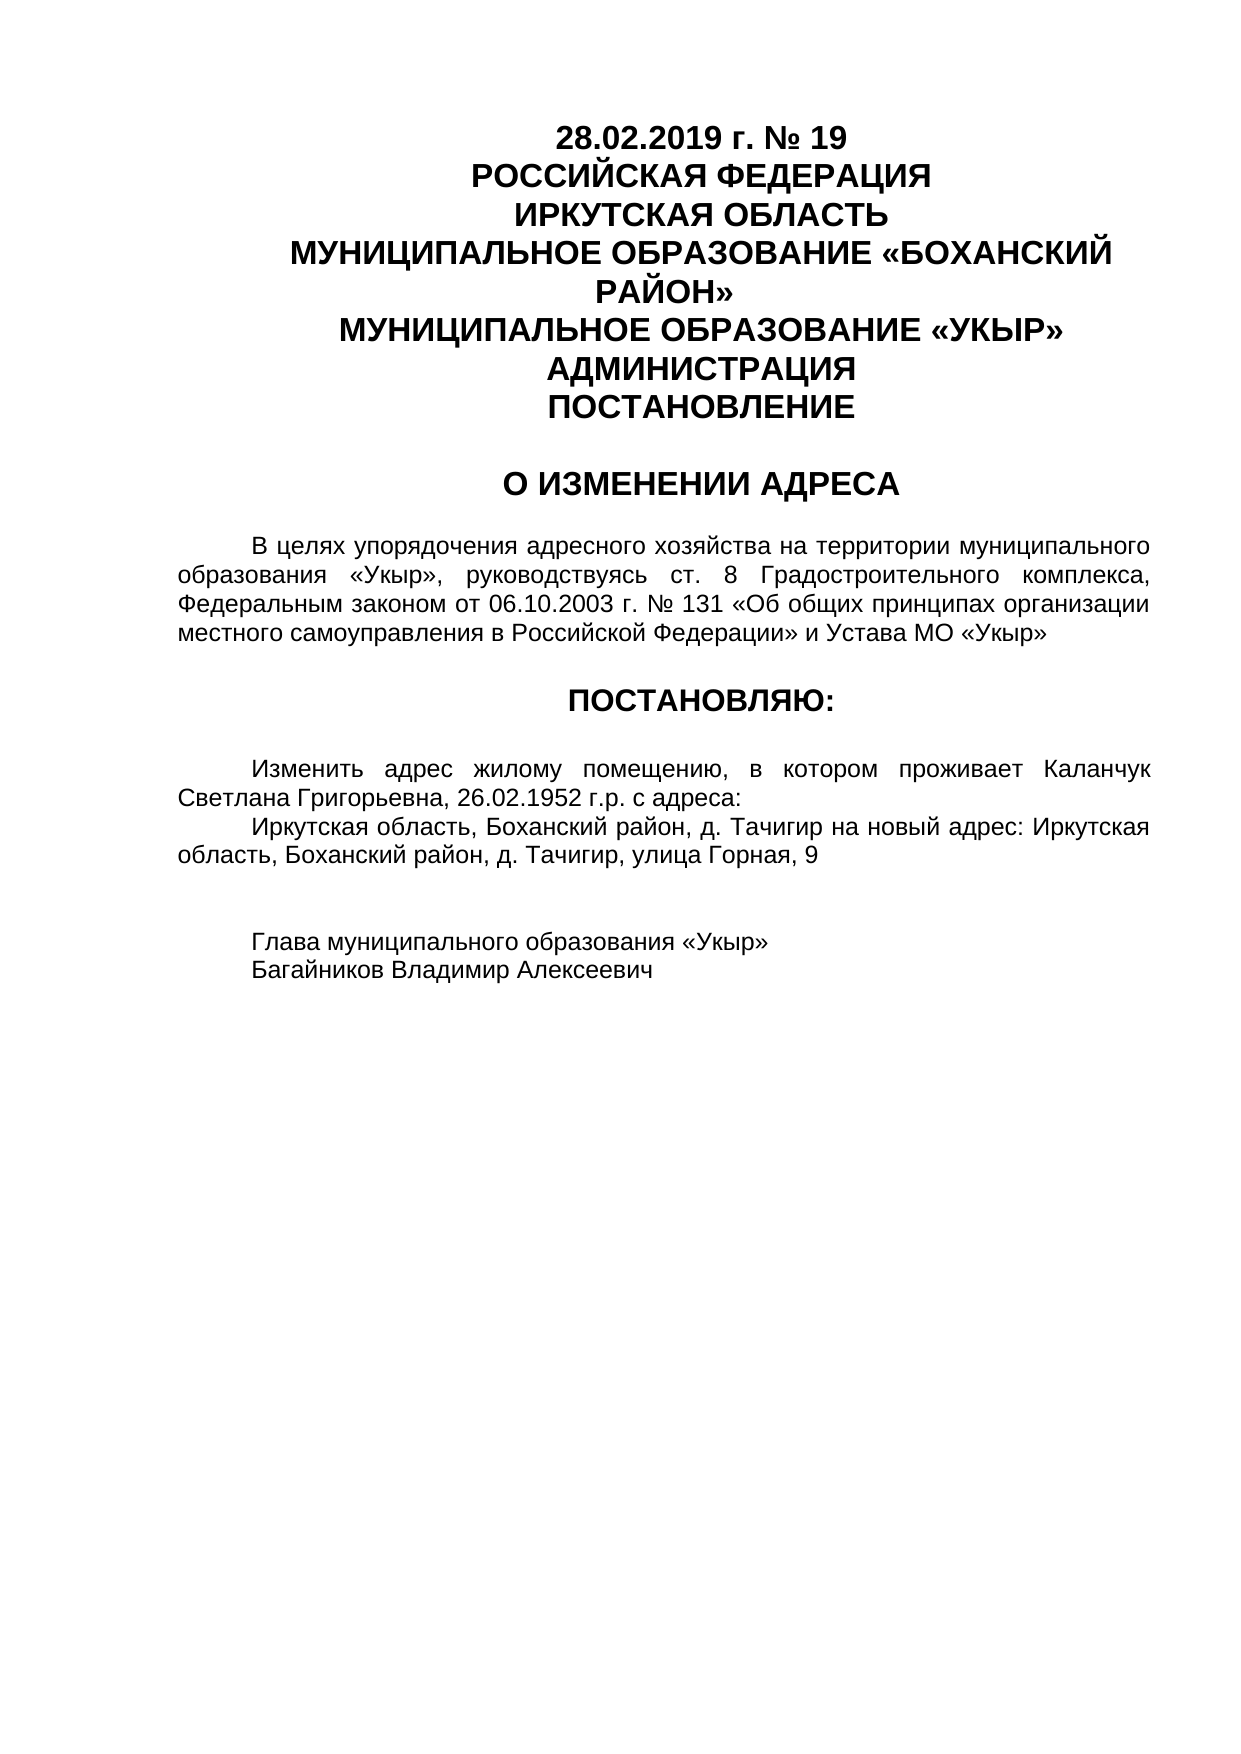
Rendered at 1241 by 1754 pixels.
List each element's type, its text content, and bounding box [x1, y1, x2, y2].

text РОССИЙСКАЯ ФЕДЕРАЦИЯ [177, 157, 1152, 195]
text АДМИНИСТРАЦИЯ [177, 349, 1152, 387]
text МУНИЦИПАЛЬНОЕ ОБРАЗОВАНИЕ «УКЫР» [177, 310, 1152, 349]
text МУНИЦИПАЛЬНОЕ ОБРАЗОВАНИЕ «БОХАНСКИЙ РАЙОН» [177, 233, 1152, 310]
text Глава муниципального образования «Укыр» [177, 927, 1152, 955]
text Багайников Владимир Алексеевич [177, 955, 1152, 984]
text ПОСТАНОВЛЕНИЕ [177, 387, 1152, 426]
text О ИЗМЕНЕНИИ АДРЕСА [177, 464, 1152, 502]
subtitle 28.02.2019 г. № 19 [177, 118, 1152, 157]
text ИРКУТСКАЯ ОБЛАСТЬ [177, 195, 1152, 233]
text Изменить адрес жилому помещению, в котором проживает Каланчук Светлана Григорьевна, 26.02.1952 г.р. с адреса: [177, 754, 1152, 812]
text В целях упорядочения адресного хозяйства на территории муниципального образования «Укыр», руководствуясь ст. 8 Градостроительного комплекса, Федеральным законом от 06.10.2003 г. № 131 «Об общих принципах организации местного самоуправления в Российской Федерации» и Устава МО «Укыр» [177, 531, 1152, 646]
text Иркутская область, Боханский район, д. Тачигир на новый адрес: Иркутская область, Боханский район, д. Тачигир, улица Горная, 9 [177, 812, 1152, 869]
text ПОСТАНОВЛЯЮ: [177, 682, 1152, 718]
